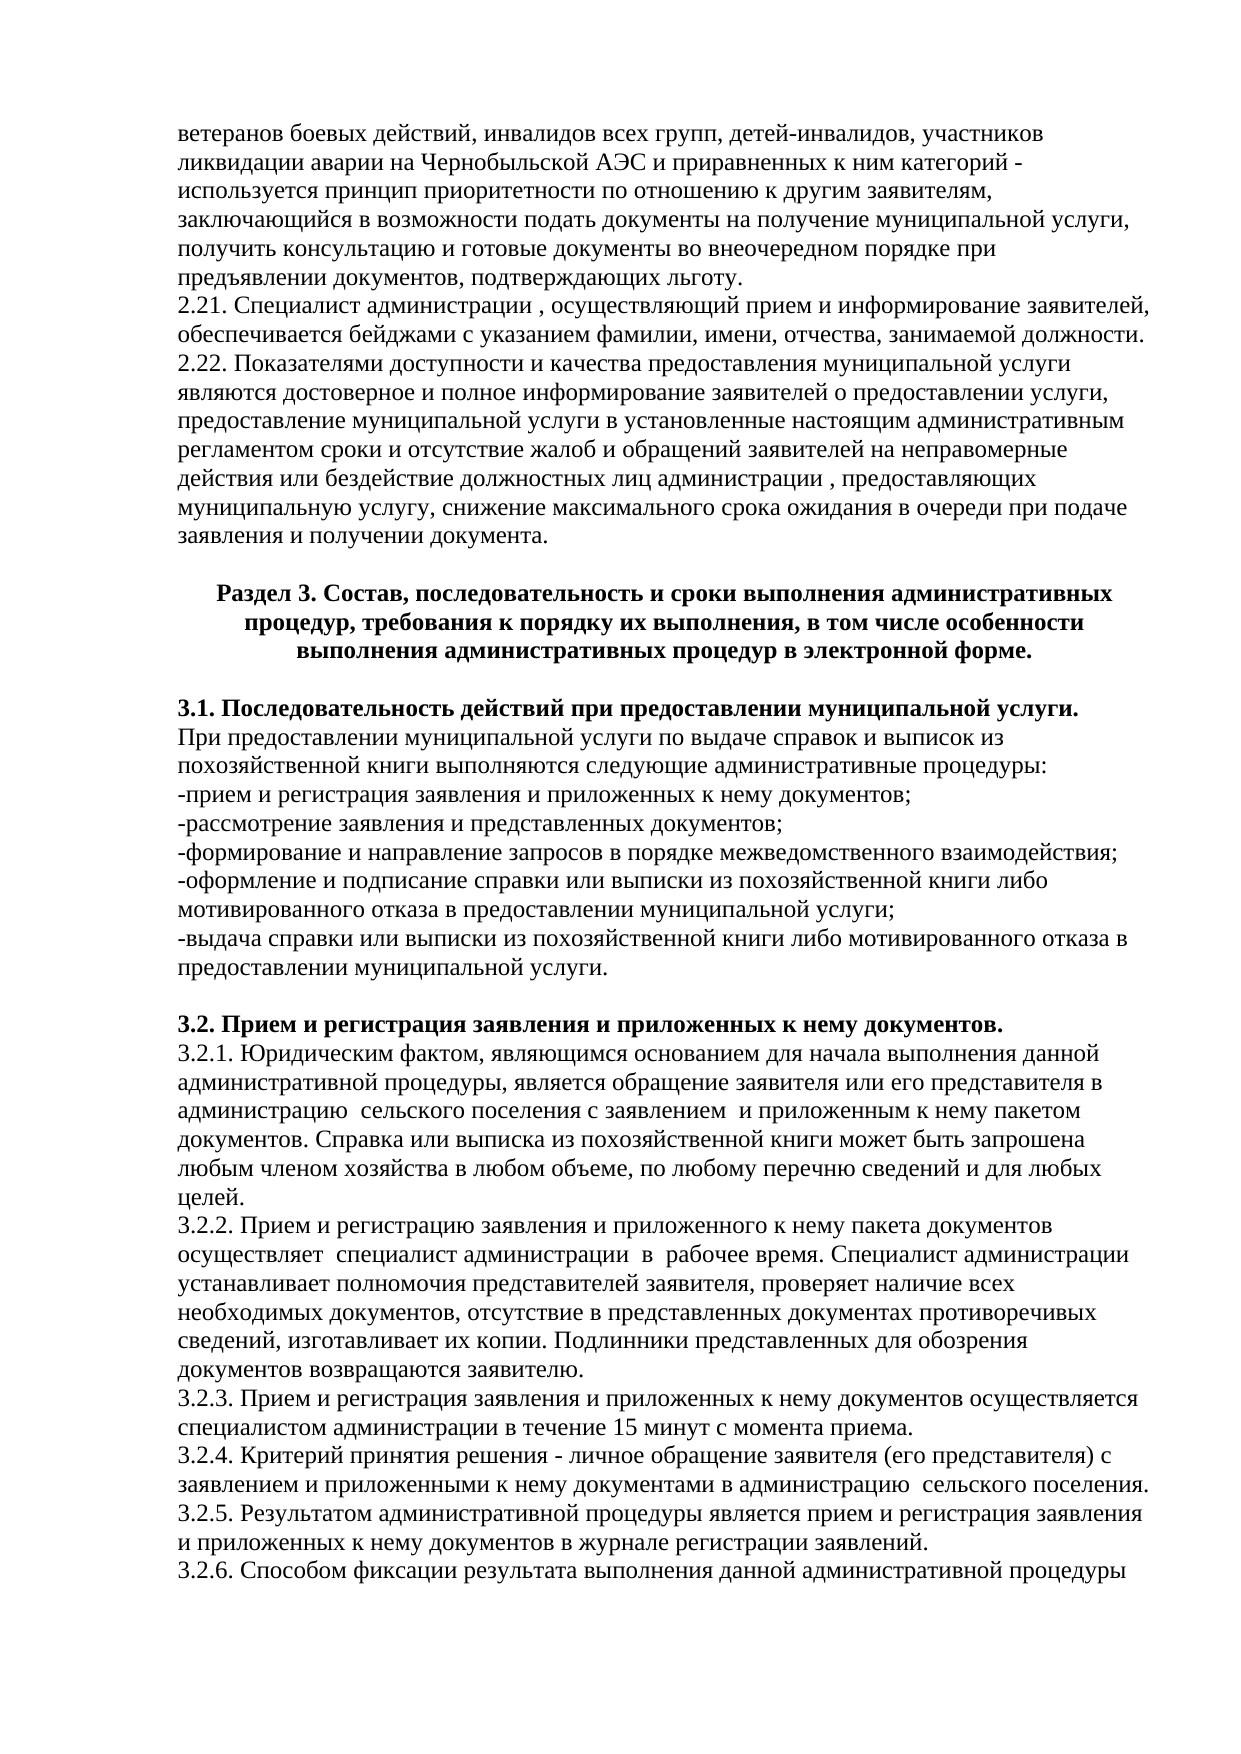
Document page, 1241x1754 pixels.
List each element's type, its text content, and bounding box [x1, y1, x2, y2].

text Раздел 3. Состав, последовательность и сроки выполнения административных процедур, требования к порядку их выполнения, в том числе особенности выполнения административных процедур в электронной форме. [177, 578, 1152, 664]
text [177, 1038, 1152, 1584]
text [177, 118, 1152, 549]
text 3.1. Последовательность действий при предоставлении муниципальной услуги. [177, 693, 1152, 722]
text 3.2. Прием и регистрация заявления и приложенных к нему документов. [177, 1009, 1152, 1038]
text При предоставлении муниципальной услуги по выдаче справок и выписок из похозяйственной книги выполняются следующие административные процедуры: -прием и регистрация заявления и приложенных к нему документов; -рассмотрение заявления и представленных документов; -формирование и направление запросов в порядке межведомственного взаимодействия; -оформление и подписание справки или выписки из похозяйственной книги либо мотивированного отказа в предоставлении муниципальной услуги; -выдача справки или выписки из похозяйственной книги либо мотивированного отказа в предоставлении муниципальной услуги. [177, 722, 1152, 981]
